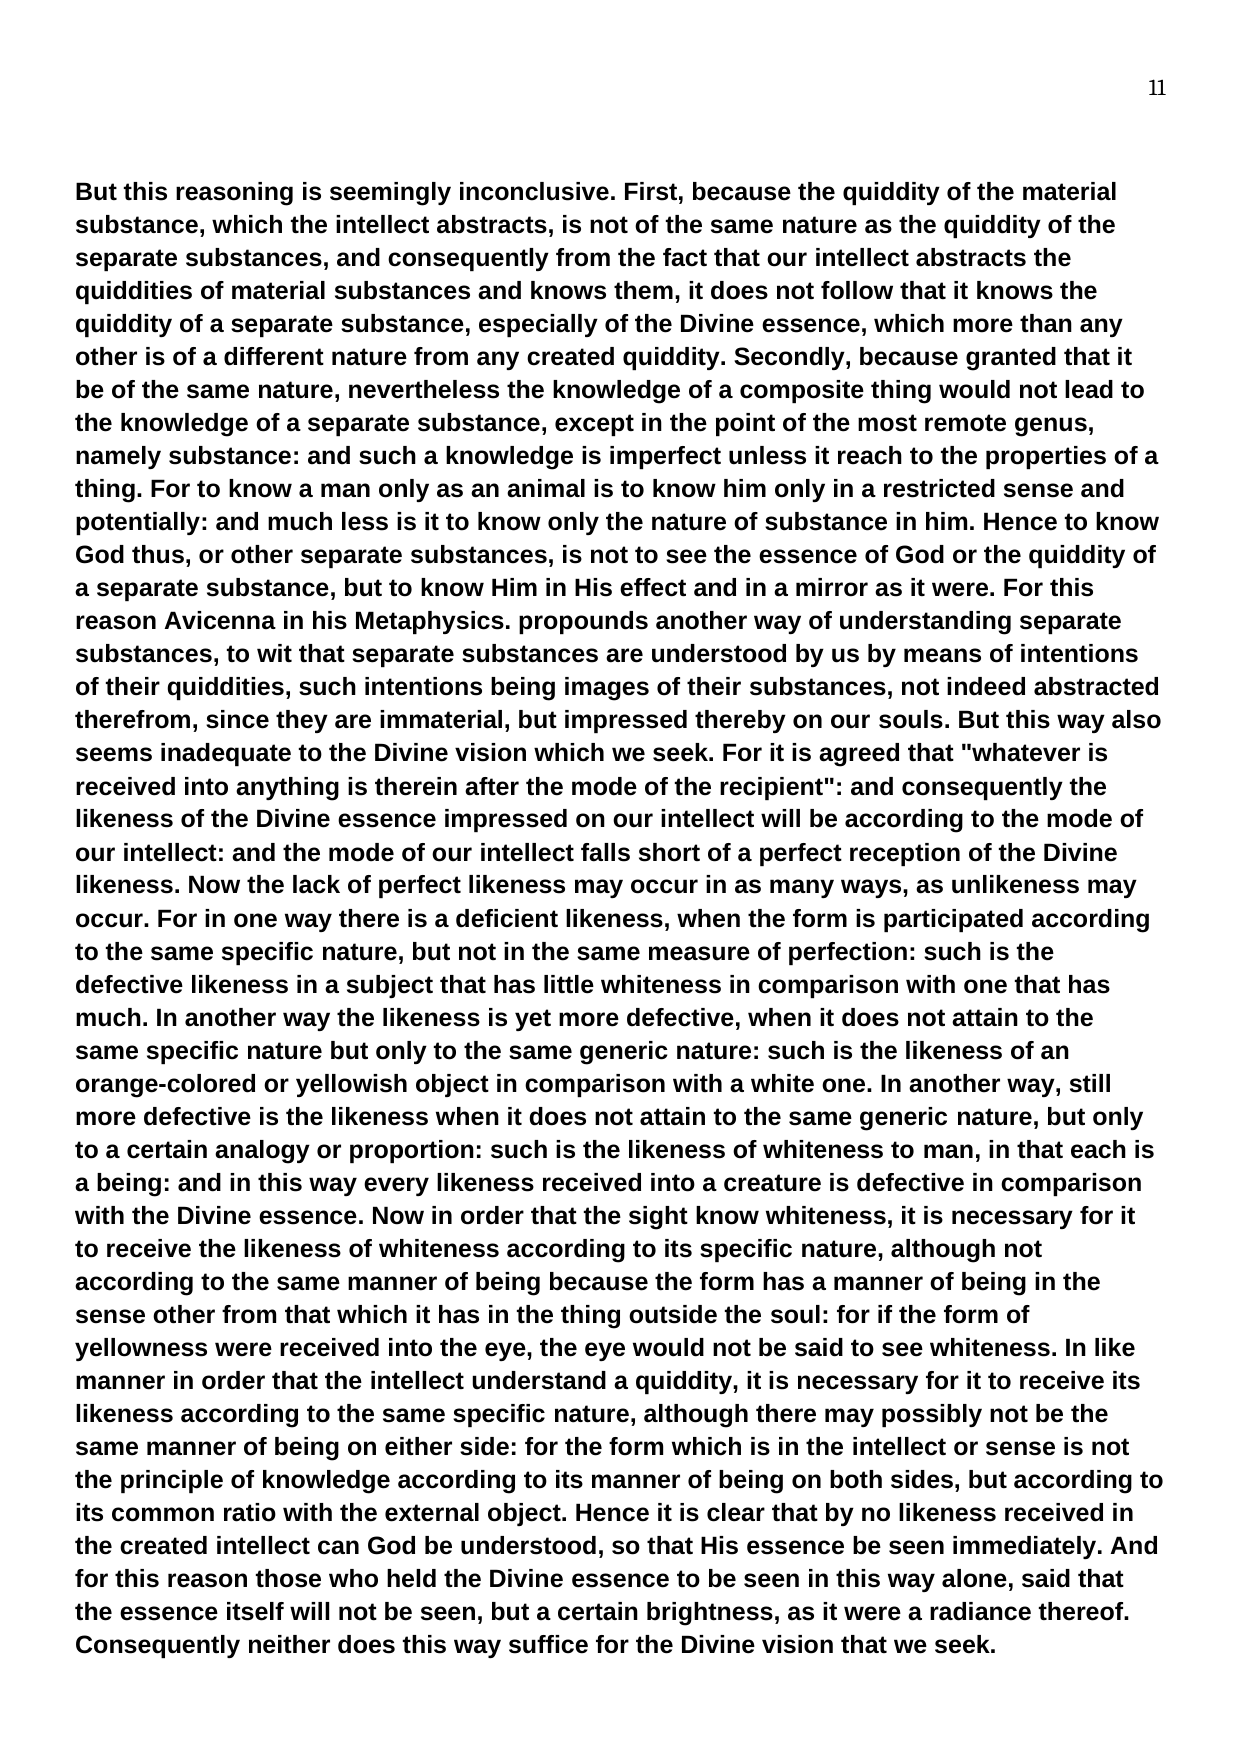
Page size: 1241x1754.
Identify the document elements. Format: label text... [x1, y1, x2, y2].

text But this reasoning is seemingly inconclusive. First, because the quiddity of the material substance, which the intellect abstracts, is not of the same nature as the quiddity of the separate substances, and consequently from the fact that our intellect abstracts the quiddities of material substances and knows them, it does not follow that it knows the quiddity of a separate substance, especially of the Divine essence, which more than any other is of a different nature from any created quiddity. Secondly, because granted that it be of the same nature, nevertheless the knowledge of a composite thing would not lead to the knowledge of a separate substance, except in the point of the most remote genus, namely substance: and such a knowledge is imperfect unless it reach to the properties of a thing. For to know a man only as an animal is to know him only in a restricted sense and potentially: and much less is it to know only the nature of substance in him. Hence to know God thus, or other separate substances, is not to see the essence of God or the quiddity of a separate substance, but to know Him in His effect and in a mirror as it were. For this reason Avicenna in his Metaphysics. propounds another way of understanding separate substances, to wit that separate substances are understood by us by means of intentions of their quiddities, such intentions being images of their substances, not indeed abstracted therefrom, since they are immaterial, but impressed thereby on our souls. But this way also seems inadequate to the Divine vision which we seek. For it is agreed that "whatever is received into anything is therein after the mode of the recipient": and consequently the likeness of the Divine essence impressed on our intellect will be according to the mode of our intellect: and the mode of our intellect falls short of a perfect reception of the Divine likeness. Now the lack of perfect likeness may occur in as many ways, as unlikeness may occur. For in one way there is a deficient likeness, when the form is participated according to the same specific nature, but not in the same measure of perfection: such is the defective likeness in a subject that has little whiteness in comparison with one that has much. In another way the likeness is yet more defective, when it does not attain to the same specific nature but only to the same generic nature: such is the likeness of an orange-colored or yellowish object in comparison with a white one. In another way, still more defective is the likeness when it does not attain to the same generic nature, but only to a certain analogy or proportion: such is the likeness of whiteness to man, in that each is a being: and in this way every likeness received into a creature is defective in comparison with the Divine essence. Now in order that the sight know whiteness, it is necessary for it to receive the likeness of whiteness according to its specific nature, although not according to the same manner of being because the form has a manner of being in the sense other from that which it has in the thing outside the soul: for if the form of yellowness were received into the eye, the eye would not be said to see whiteness. In like manner in order that the intellect understand a quiddity, it is necessary for it to receive its likeness according to the same specific nature, although there may possibly not be the same manner of being on either side: for the form which is in the intellect or sense is not the principle of knowledge according to its manner of being on both sides, but according to its common ratio with the external object. Hence it is clear that by no likeness received in the created intellect can God be understood, so that His essence be seen immediately. And for this reason those who held the Divine essence to be seen in this way alone, said that the essence itself will not be seen, but a certain brightness, as it were a radiance thereof. Consequently neither does this way suffice for the Divine vision that we seek. [75, 177, 1165, 1659]
